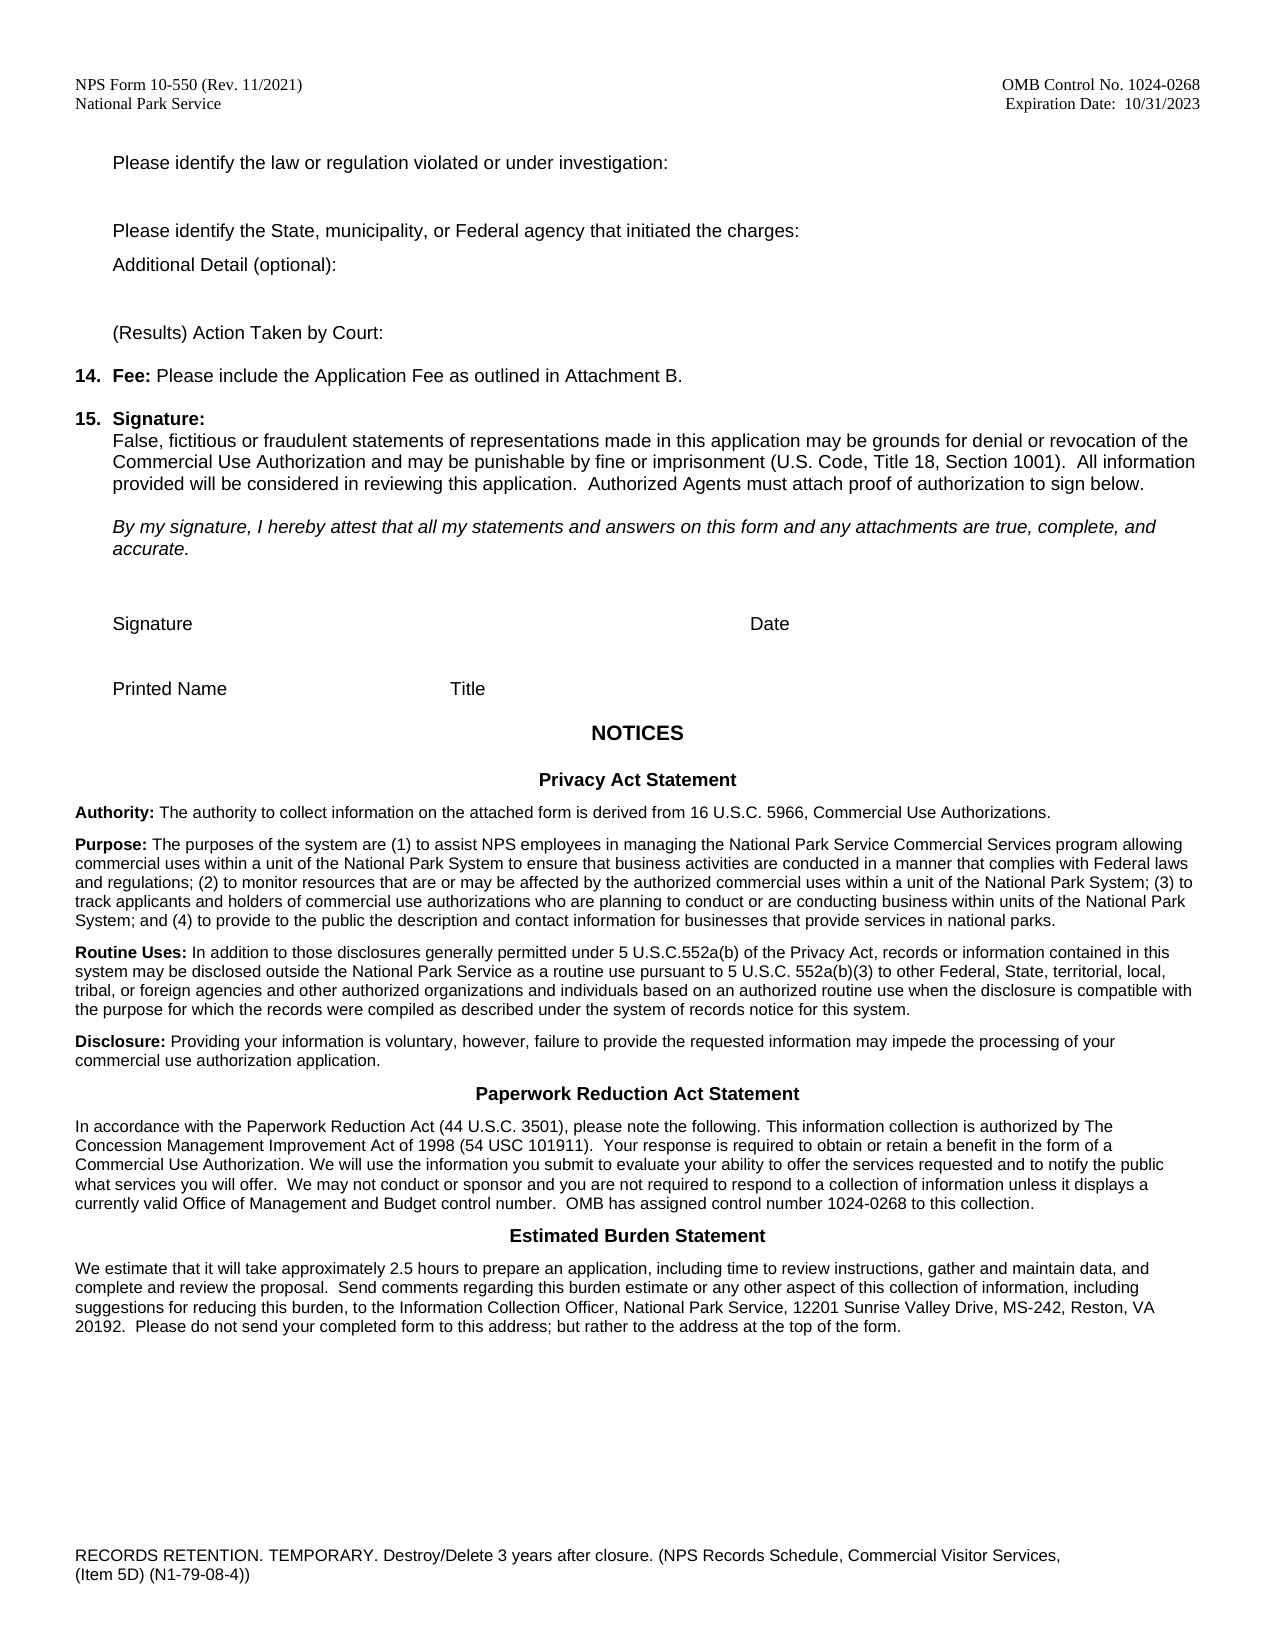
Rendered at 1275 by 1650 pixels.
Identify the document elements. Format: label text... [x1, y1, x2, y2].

text By my signature, I hereby attest that all my statements and answers on this form and any attachments are true, complete, and accurate. [75, 516, 1200, 559]
text We estimate that it will take approximately 2.5 hours to prepare an application, including time to review instructions, gather and maintain data, and complete and review the proposal. Send comments regarding this burden estimate or any other aspect of this collection of information, including suggestions for reducing this burden, to the Information Collection Officer, National Park Service, 12201 Sunrise Valley Drive, MS-242, Reston, VA 20192. Please do not send your completed form to this address; but rather to the address at the top of the form. [75, 1259, 1200, 1336]
text (Results) Action Taken by Court: [112, 322, 1200, 343]
text Privacy Act Statement [75, 769, 1200, 790]
text Purpose: The purposes of the system are (1) to assist NPS employees in managing the National Park Service Commercial Services program allowing commercial uses within a unit of the National Park System to ensure that business activities are conducted in a manner that complies with Federal laws and regulations; (2) to monitor resources that are or may be affected by the authorized commercial uses within a unit of the National Park System; (3) to track applicants and holders of commercial use authorizations who are planning to conduct or are conducting business within units of the National Park System; and (4) to provide to the public the description and contact information for businesses that provide services in national parks. [75, 834, 1200, 930]
text Paperwork Reduction Act Statement [75, 1083, 1200, 1104]
text Additional Detail (optional): [112, 254, 1200, 275]
list Signature: [75, 408, 1200, 430]
text Disclosure: Providing your information is voluntary, however, failure to provide the requested information may impede the processing of your commercial use authorization application. [75, 1032, 1200, 1070]
text Authority: The authority to collect information on the attached form is derived from 16 U.S.C. 5966, Commercial Use Authorizations. [75, 803, 1200, 822]
text Please identify the law or regulation violated or under investigation: [75, 152, 1200, 173]
text Printed Name Title [75, 678, 1200, 699]
text Routine Uses: In addition to those disclosures generally permitted under 5 U.S.C.552a(b) of the Privacy Act, records or information contained in this system may be disclosed outside the National Park Service as a routine use pursuant to 5 U.S.C. 552a(b)(3) to other Federal, State, territorial, local, tribal, or foreign agencies and other authorized organizations and individuals based on an authorized routine use when the disclosure is compatible with the purpose for which the records were compiled as described under the system of records notice for this system. [75, 943, 1200, 1019]
text Signature Date [112, 613, 1200, 634]
text Please identify the State, municipality, or Federal agency that initiated the charges: [112, 220, 1200, 241]
text Estimated Burden Statement [75, 1225, 1200, 1247]
text In accordance with the Paperwork Reduction Act (44 U.S.C. 3501), please note the following. This information collection is authorized by The Concession Management Improvement Act of 1998 (54 USC 101911). Your response is required to obtain or retain a benefit in the form of a Commercial Use Authorization. We will use the information you submit to evaluate your ability to offer the services requested and to notify the public what services you will offer. We may not conduct or sponsor and you are not required to respond to a collection of information unless it displays a currently valid Office of Management and Budget control number. OMB has assigned control number 1024-0268 to this collection. [75, 1117, 1200, 1213]
text False, fictitious or fraudulent statements of representations made in this application may be grounds for denial or revocation of the Commercial Use Authorization and may be punishable by fine or imprisonment (U.S. Code, Title 18, Section 1001). All information provided will be considered in reviewing this application. Authorized Agents must attach proof of authorization to sign below. [112, 430, 1200, 494]
text 14. Fee: Please include the Application Fee as outlined in Attachment B. [75, 365, 1200, 387]
subtitle NOTICES [75, 721, 1200, 769]
